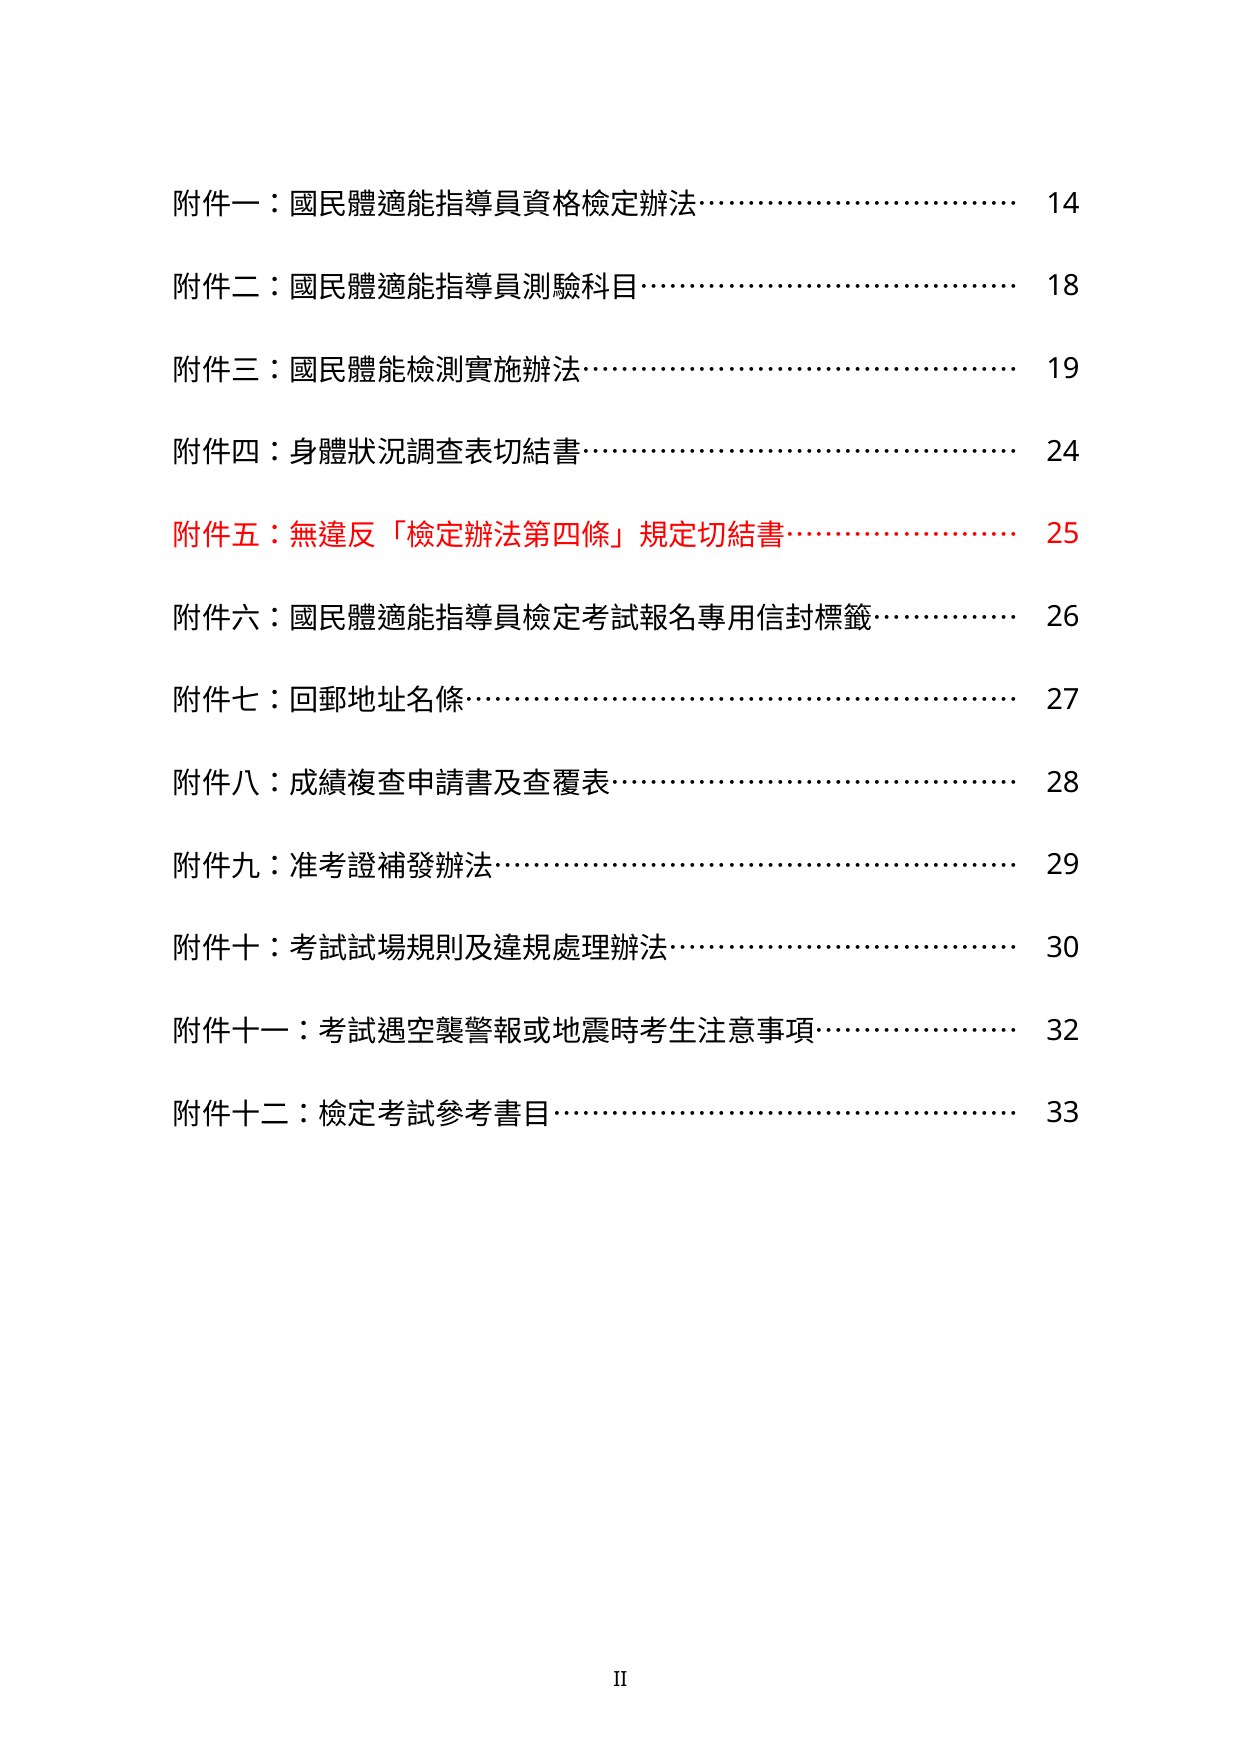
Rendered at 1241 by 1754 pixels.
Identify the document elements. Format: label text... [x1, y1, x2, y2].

table_cell 28 [1034, 740, 1092, 822]
table_cell 附件四：身體狀況調查表切結書……………………………………… [148, 409, 1033, 491]
table_cell 32 [1034, 988, 1092, 1070]
table_cell 附件三：國民體能檢測實施辦法……………………………………… [148, 326, 1033, 409]
table_cell 附件十二：檢定考試參考書目………………………………………… [148, 1070, 1033, 1153]
table_cell 26 [1034, 574, 1092, 657]
table_cell 19 [1034, 326, 1092, 409]
table_cell 附件十一：考試遇空襲警報或地震時考生注意事項………………… [148, 988, 1033, 1070]
table_cell 附件五：無違反「檢定辦法第四條」規定切結書…………………… [148, 491, 1033, 574]
table_cell 附件一：國民體適能指導員資格檢定辦法…………………………… [148, 161, 1033, 243]
table_cell 附件九：准考證補發辦法……………………………………………… [148, 822, 1033, 905]
table_cell 25 [1034, 491, 1092, 574]
table_cell 27 [1034, 657, 1092, 739]
table_cell 30 [1034, 905, 1092, 988]
table_cell 附件七：回郵地址名條………………………………………………… [148, 657, 1033, 739]
table_cell 24 [1034, 409, 1092, 491]
table_cell 附件十：考試試場規則及違規處理辦法……………………………… [148, 905, 1033, 988]
table_cell 18 [1034, 243, 1092, 326]
table_cell 29 [1034, 822, 1092, 905]
table_cell 33 [1034, 1070, 1092, 1153]
table_cell 附件二：國民體適能指導員測驗科目………………………………… [148, 243, 1033, 326]
table_cell 附件八：成績複查申請書及查覆表…………………………………… [148, 740, 1033, 822]
table_cell 附件六：國民體適能指導員檢定考試報名專用信封標籤…………… [148, 574, 1033, 657]
table_cell 14 [1034, 161, 1092, 243]
